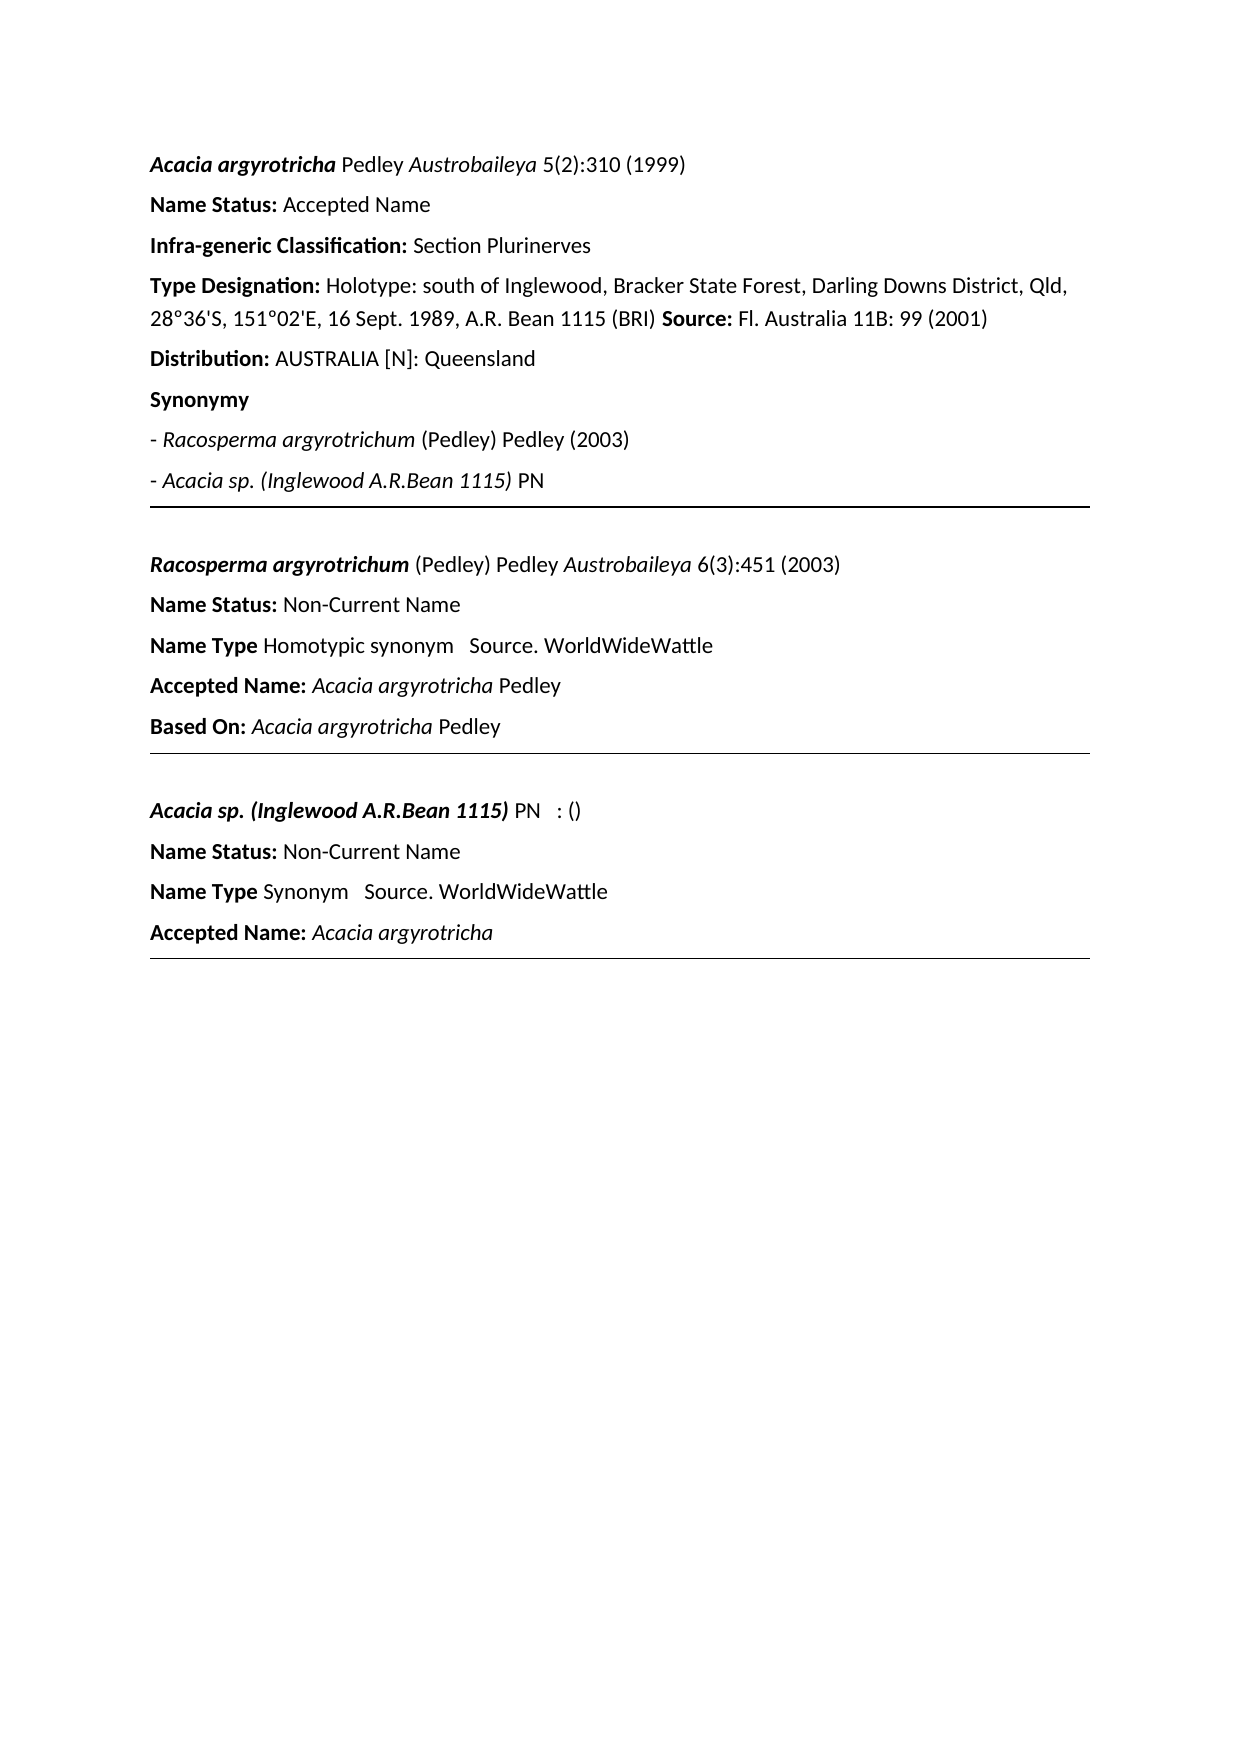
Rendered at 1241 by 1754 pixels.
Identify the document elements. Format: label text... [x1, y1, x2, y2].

text Name Status: Non-Current Name [150, 837, 1090, 865]
text Type Designation: Holotype: south of Inglewood, Bracker State Forest, Darling Downs District, Qld, 28º36'S, 151º02'E, 16 Sept. 1989, A.R. Bean 1115 (BRI) Source: Fl. Australia 11B: 99 (2001) [150, 272, 1090, 332]
text Acacia sp. (Inglewood A.R.Bean 1115) PN : () [150, 796, 1090, 824]
text Racosperma argyrotrichum (Pedley) Pedley Austrobaileya 6(3):451 (2003) [150, 550, 1090, 578]
text Name Status: Non-Current Name [150, 591, 1090, 618]
text - Acacia sp. (Inglewood A.R.Bean 1115) PN [150, 466, 1090, 494]
text Name Status: Accepted Name [150, 191, 1090, 218]
text Synonymy [150, 385, 1090, 413]
text Accepted Name: Acacia argyrotricha [150, 918, 1090, 946]
text Based On: Acacia argyrotricha Pedley [150, 712, 1090, 740]
text Name Type Homotypic synonym Source. WorldWideWattle [150, 631, 1090, 659]
text Name Type Synonym Source. WorldWideWattle [150, 877, 1090, 905]
text - Racosperma argyrotrichum (Pedley) Pedley (2003) [150, 425, 1090, 453]
text Acacia argyrotricha Pedley Austrobaileya 5(2):310 (1999) [150, 150, 1090, 178]
text Infra-generic Classification: Section Plurinerves [150, 231, 1090, 259]
text Distribution: AUSTRALIA [N]: Queensland [150, 344, 1090, 372]
text Accepted Name: Acacia argyrotricha Pedley [150, 672, 1090, 699]
